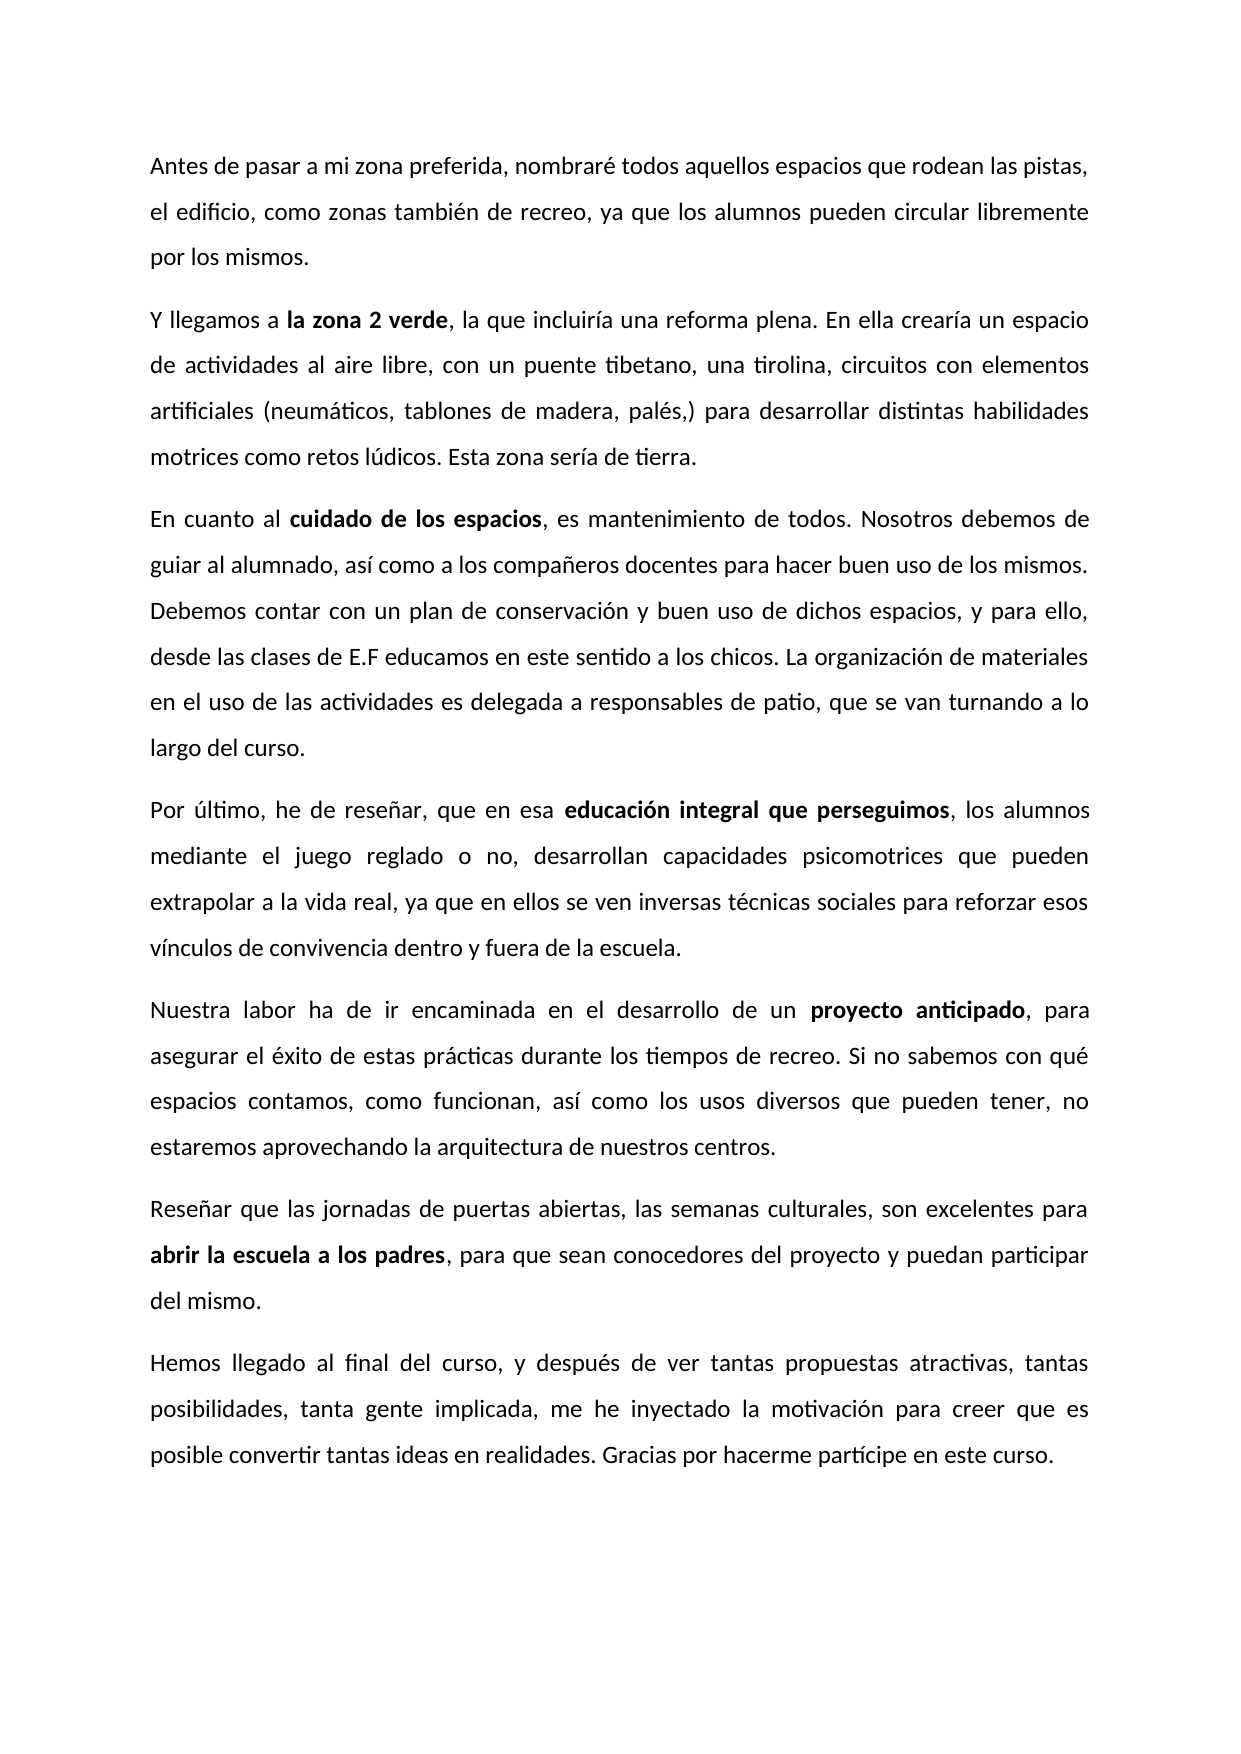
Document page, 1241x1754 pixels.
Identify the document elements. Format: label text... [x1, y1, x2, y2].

text En cuanto al cuidado de los espacios, es mantenimiento de todos. Nosotros debemos de guiar al alumnado, así como a los compañeros docentes para hacer buen uso de los mismos. Debemos contar con un plan de conservación y buen uso de dichos espacios, y para ello, desde las clases de E.F educamos en este sentido a los chicos. La organización de materiales en el uso de las actividades es delegada a responsables de patio, que se van turnando a lo largo del curso. [150, 503, 1090, 763]
text Por último, he de reseñar, que en esa educación integral que perseguimos, los alumnos mediante el juego reglado o no, desarrollan capacidades psicomotrices que pueden extrapolar a la vida real, ya que en ellos se ven inversas técnicas sociales para reforzar esos vínculos de convivencia dentro y fuera de la escuela. [150, 794, 1090, 962]
text Y llegamos a la zona 2 verde, la que incluiría una reforma plena. En ella crearía un espacio de actividades al aire libre, con un puente tibetano, una tirolina, circuitos con elementos artificiales (neumáticos, tablones de madera, palés,) para desarrollar distintas habilidades motrices como retos lúdicos. Esta zona sería de tierra. [150, 304, 1090, 472]
text Hemos llegado al final del curso, y después de ver tantas propuestas atractivas, tantas posibilidades, tanta gente implicada, me he inyectado la motivación para creer que es posible convertir tantas ideas en realidades. Gracias por hacerme partícipe en este curso. [150, 1347, 1090, 1469]
text Antes de pasar a mi zona preferida, nombraré todos aquellos espacios que rodean las pistas, el edificio, como zonas también de recreo, ya que los alumnos pueden circular libremente por los mismos. [150, 150, 1090, 272]
text Nuestra labor ha de ir encaminada en el desarrollo de un proyecto anticipado, para asegurar el éxito de estas prácticas durante los tiempos de recreo. Si no sabemos con qué espacios contamos, como funcionan, así como los usos diversos que pueden tener, no estaremos aprovechando la arquitectura de nuestros centros. [150, 994, 1090, 1162]
text Reseñar que las jornadas de puertas abiertas, las semanas culturales, son excelentes para abrir la escuela a los padres, para que sean conocedores del proyecto y puedan participar del mismo. [150, 1194, 1090, 1316]
